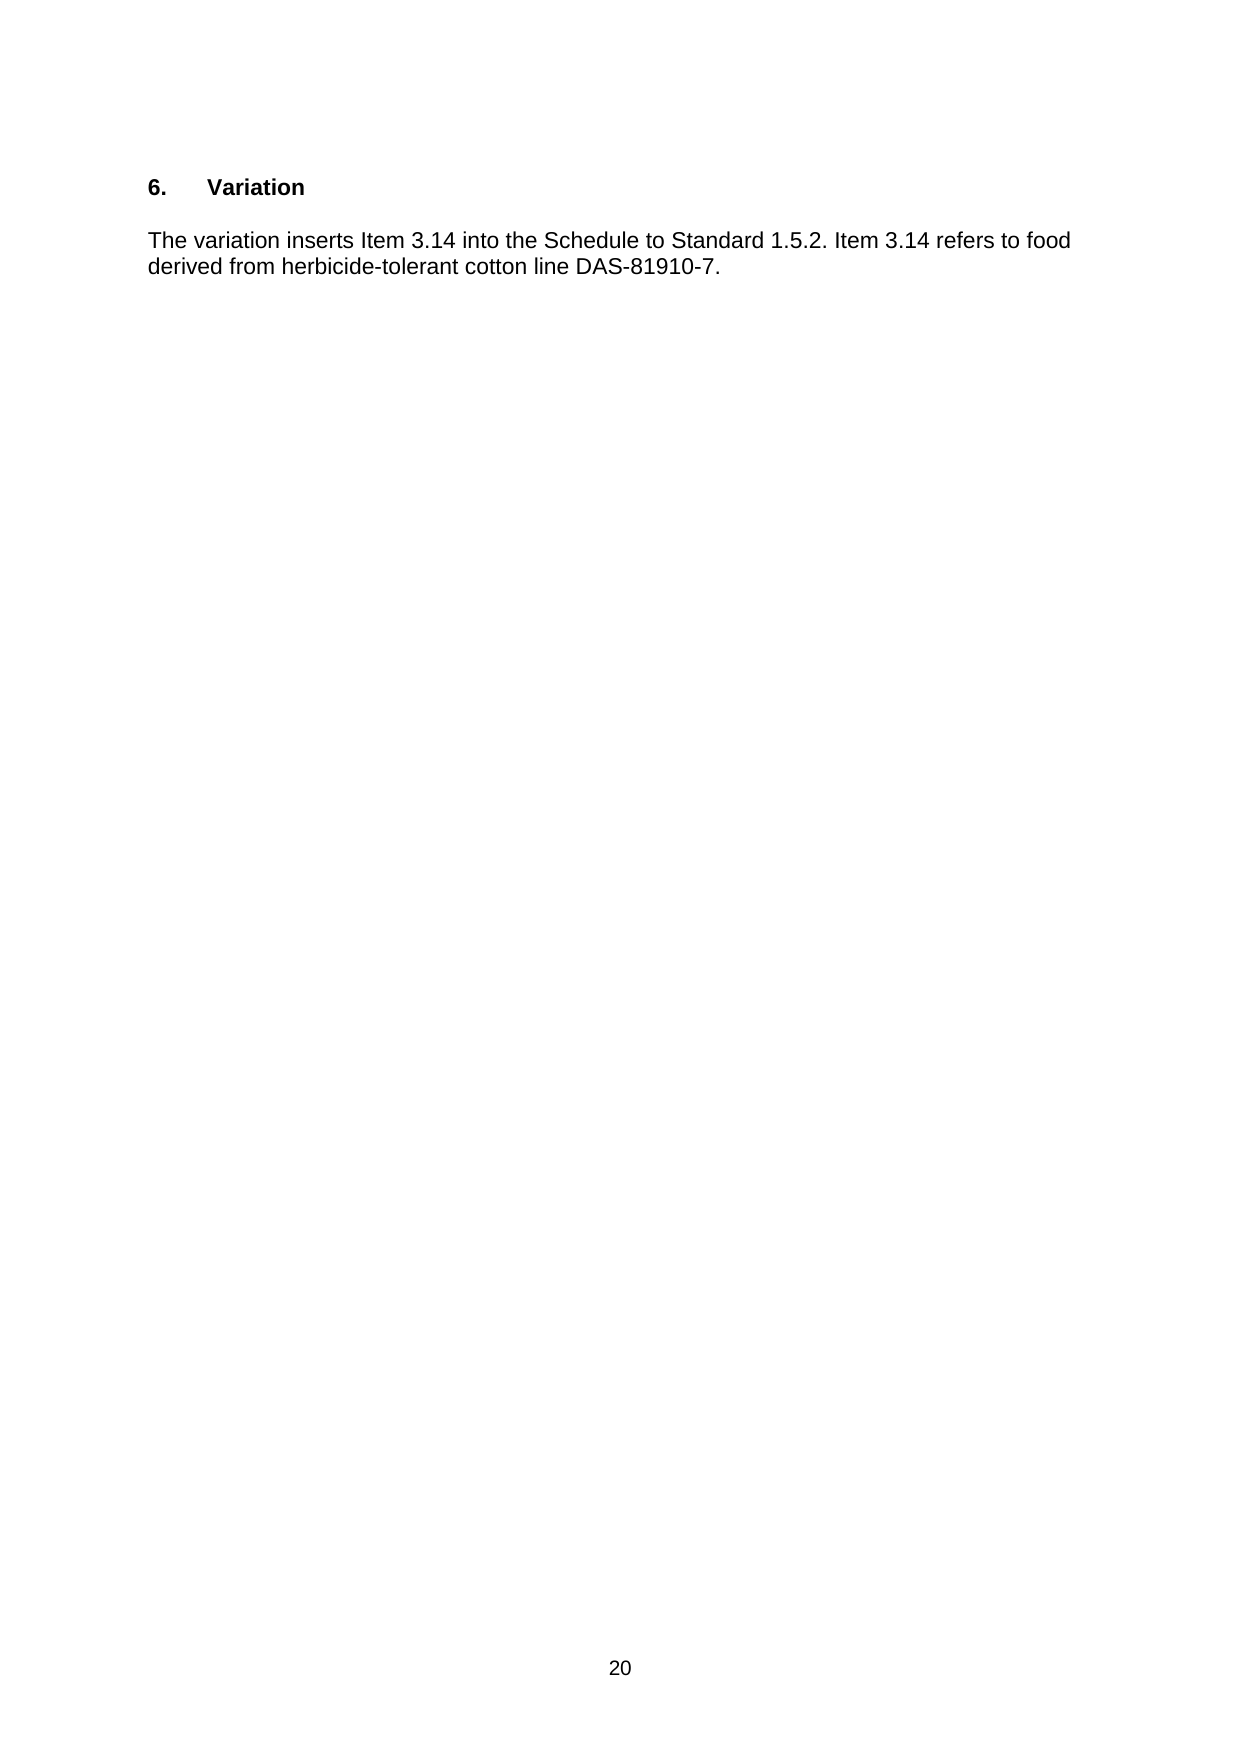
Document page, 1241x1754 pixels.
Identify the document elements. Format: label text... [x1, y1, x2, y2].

text 6. Variation [148, 174, 1092, 200]
text The variation inserts Item 3.14 into the Schedule to Standard 1.5.2. Item 3.14 refers to food derived from herbicide-tolerant cotton line DAS-81910-7. [148, 227, 1092, 279]
